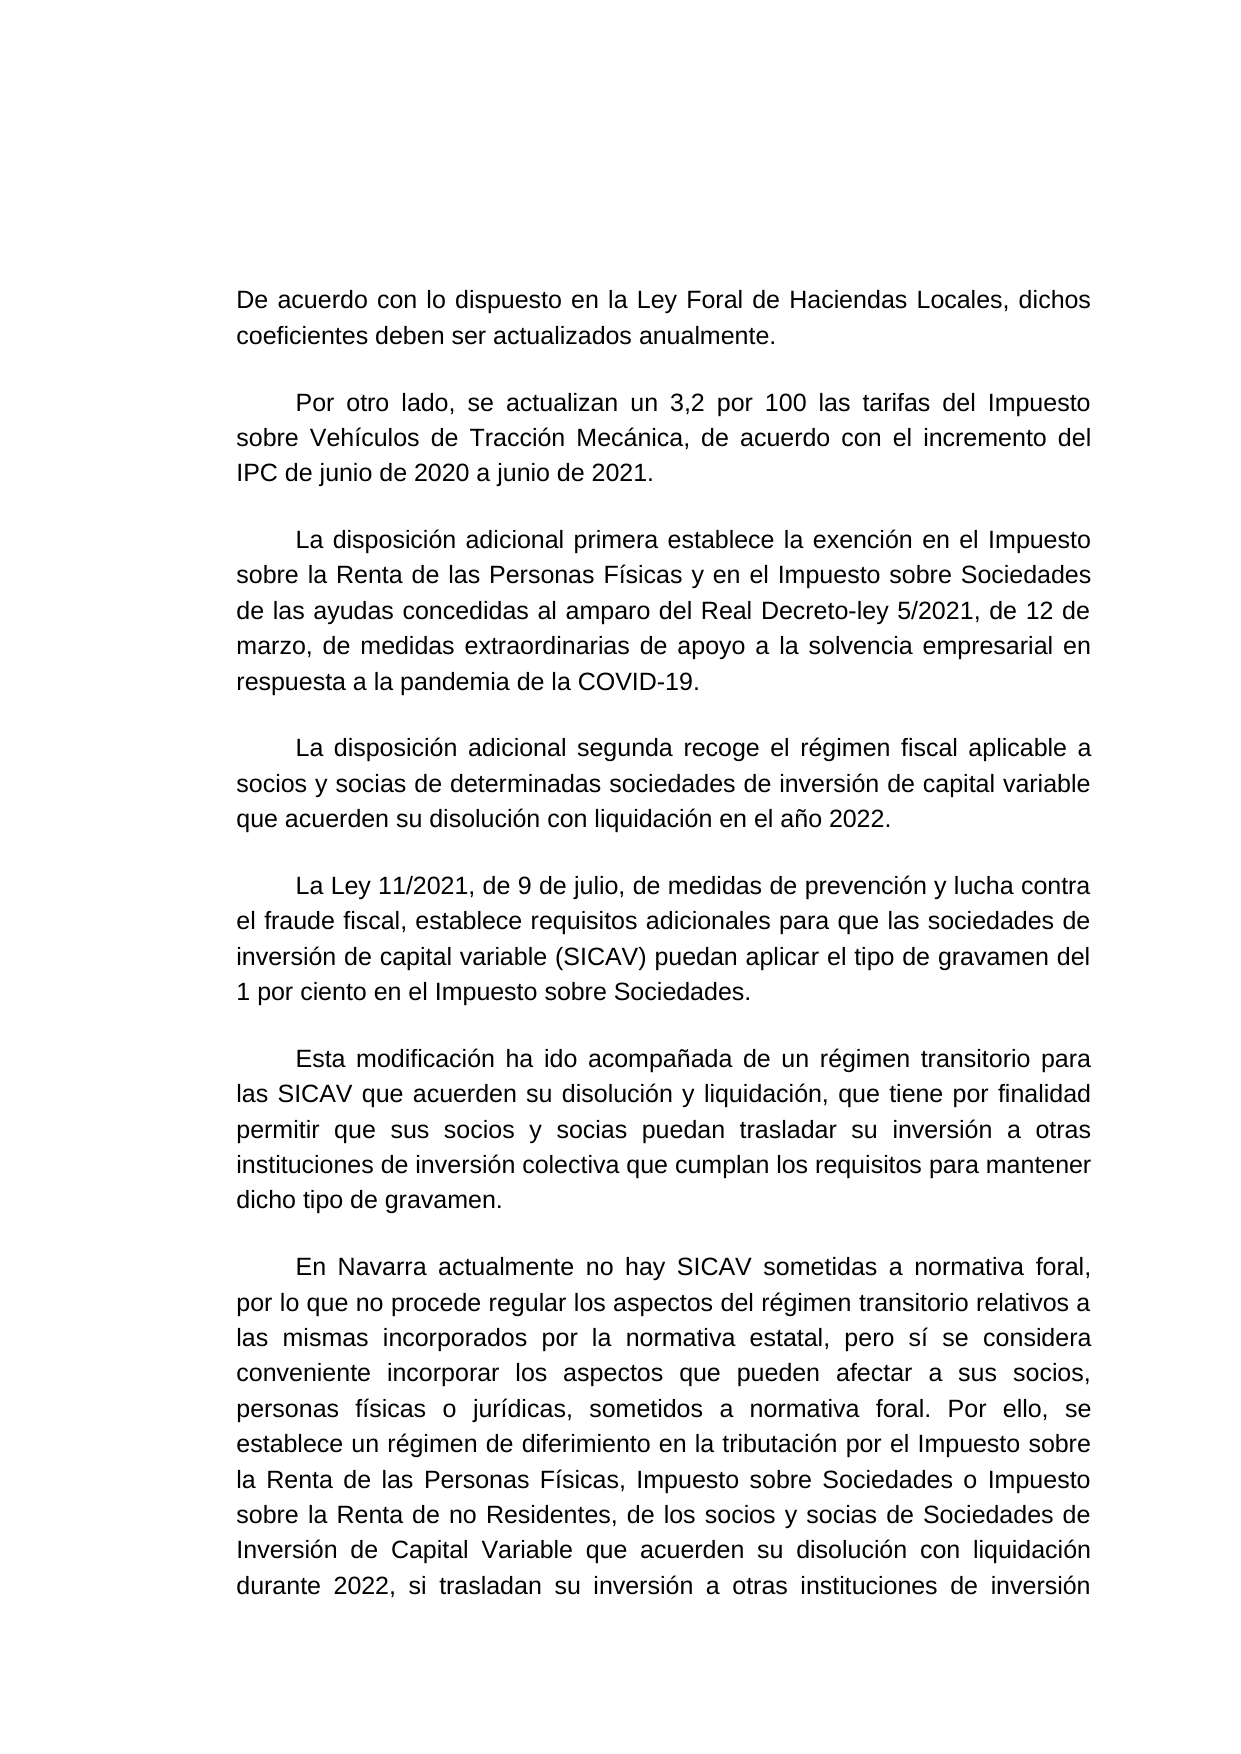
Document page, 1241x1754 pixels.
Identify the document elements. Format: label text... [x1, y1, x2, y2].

text La disposición adicional segunda recoge el régimen fiscal aplicable a socios y socias de determinadas sociedades de inversión de capital variable que acuerden su disolución con liquidación en el año 2022. [236, 728, 1092, 835]
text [236, 1247, 1092, 1601]
text Esta modificación ha ido acompañada de un régimen transitorio para las SICAV que acuerden su disolución y liquidación, que tiene por finalidad permitir que sus socios y socias puedan trasladar su inversión a otras instituciones de inversión colectiva que cumplan los requisitos para mantener dicho tipo de gravamen. [236, 1039, 1092, 1216]
text La Ley 11/2021, de 9 de julio, de medidas de prevención y lucha contra el fraude fiscal, establece requisitos adicionales para que las sociedades de inversión de capital variable (SICAV) puedan aplicar el tipo de gravamen del 1 por ciento en el Impuesto sobre Sociedades. [236, 866, 1092, 1008]
text La disposición adicional primera establece la exención en el Impuesto sobre la Renta de las Personas Físicas y en el Impuesto sobre Sociedades de las ayudas concedidas al amparo del Real Decreto-ley 5/2021, de 12 de marzo, de medidas extraordinarias de apoyo a la solvencia empresarial en respuesta a la pandemia de la COVID-19. [236, 520, 1092, 697]
text Por otro lado, se actualizan un 3,2 por 100 las tarifas del Impuesto sobre Vehículos de Tracción Mecánica, de acuerdo con el incremento del IPC de junio de 2020 a junio de 2021. [236, 383, 1092, 489]
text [236, 281, 1092, 351]
